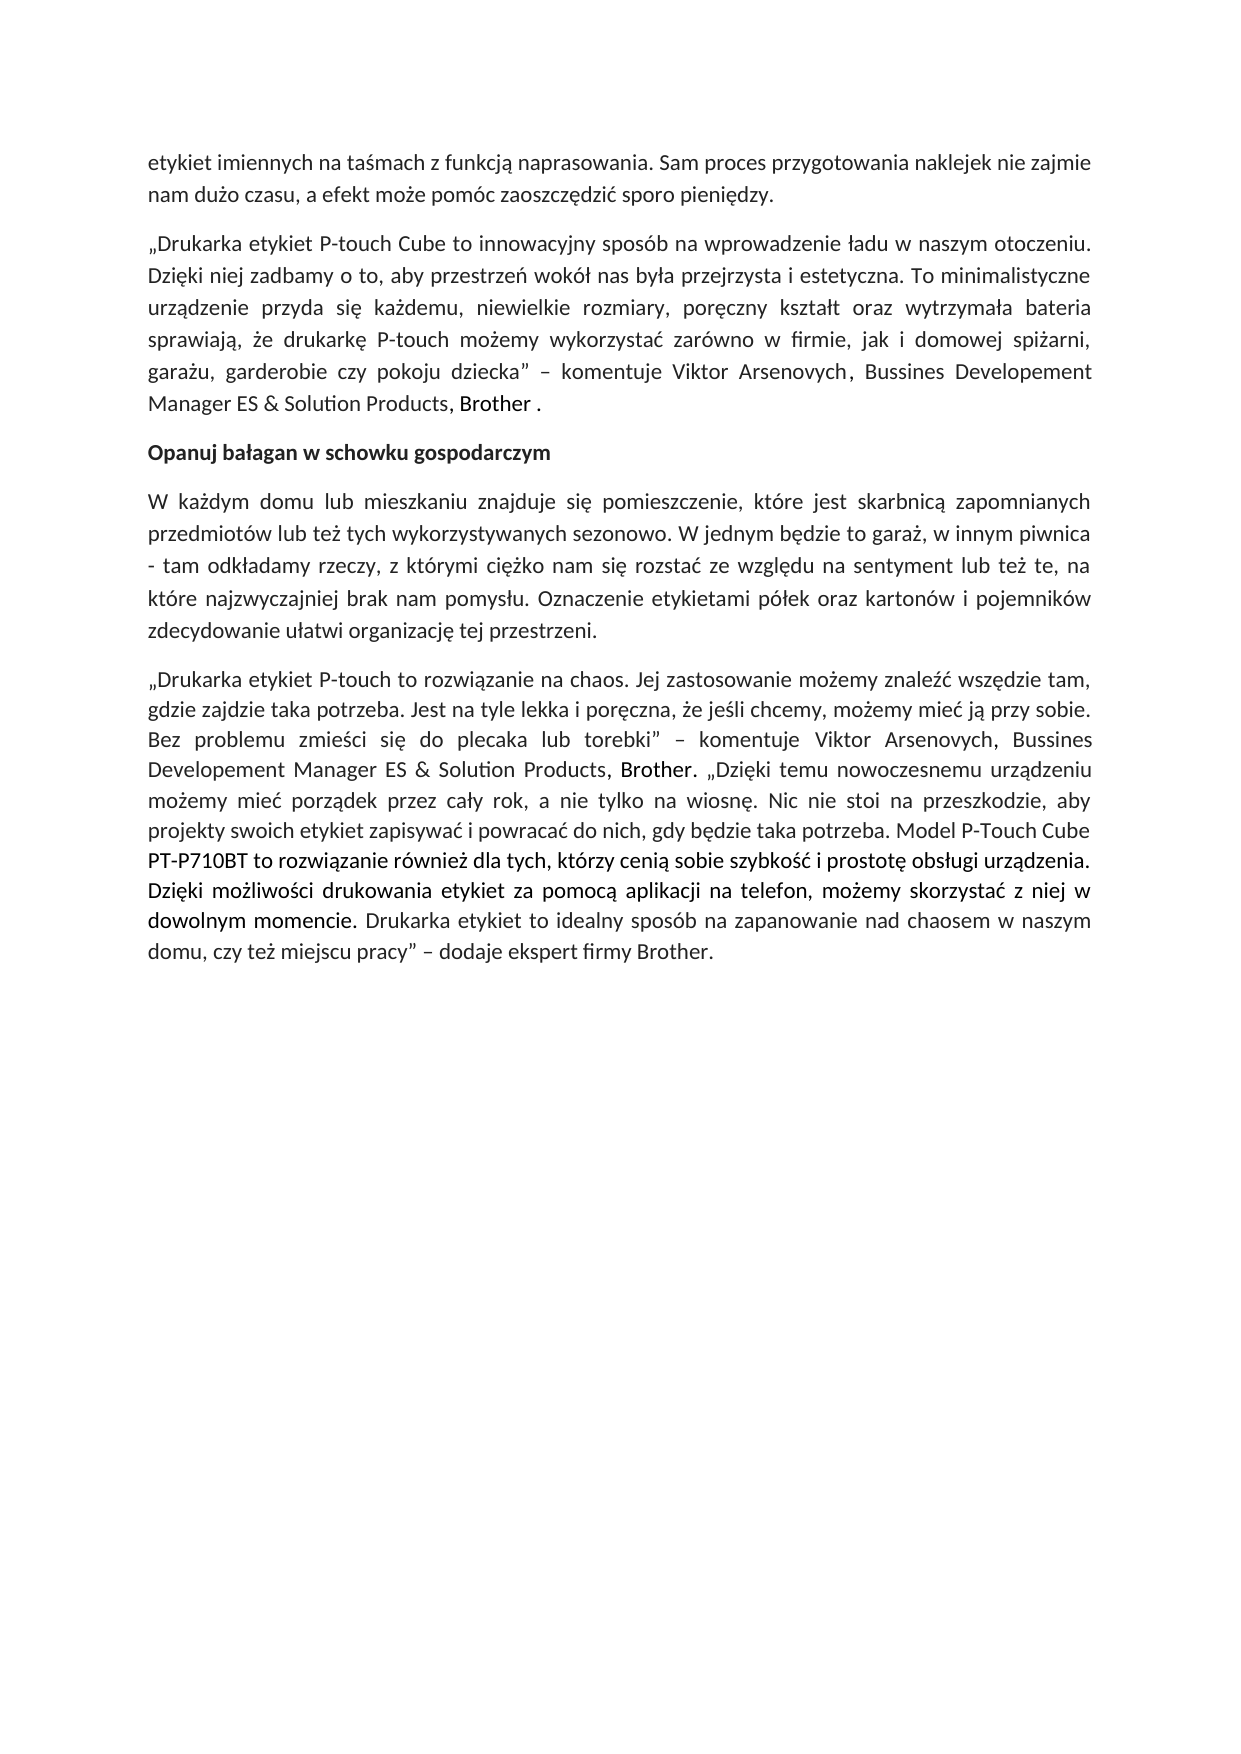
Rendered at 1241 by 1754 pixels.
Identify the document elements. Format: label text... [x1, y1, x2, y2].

text „Drukarka etykiet P-touch Cube to innowacyjny sposób na wprowadzenie ładu w naszym otoczeniu. Dzięki niej zadbamy o to, aby przestrzeń wokół nas była przejrzysta i estetyczna. To minimalistyczne urządzenie przyda się każdemu, niewielkie rozmiary, poręczny kształt oraz wytrzymała bateria sprawiają, że drukarkę P-touch możemy wykorzystać zarówno w firmie, jak i domowej spiżarni, garażu, garderobie czy pokoju dziecka” – komentuje Viktor Arsenovych, Bussines Developement Manager ES & Solution Products, Brother . [148, 229, 1093, 418]
text W każdym domu lub mieszkaniu znajduje się pomieszczenie, które jest skarbnicą zapomnianych przedmiotów lub też tych wykorzystywanych sezonowo. W jednym będzie to garaż, w innym piwnica - tam odkładamy rzeczy, z którymi ciężko nam się rozstać ze względu na sentyment lub też te, na które najzwyczajniej brak nam pomysłu. Oznaczenie etykietami półek oraz kartonów i pojemników zdecydowanie ułatwi organizację tej przestrzeni. [148, 487, 1093, 644]
text Opanuj bałagan w schowku gospodarczym [148, 438, 1093, 466]
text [148, 148, 1093, 208]
text „Drukarka etykiet P-touch to rozwiązanie na chaos. Jej zastosowanie możemy znaleźć wszędzie tam, gdzie zajdzie taka potrzeba. Jest na tyle lekka i poręczna, że jeśli chcemy, możemy mieć ją przy sobie. Bez problemu zmieści się do plecaka lub torebki” – komentuje Viktor Arsenovych, Bussines Developement Manager ES & Solution Products, Brother. „Dzięki temu nowoczesnemu urządzeniu możemy mieć porządek przez cały rok, a nie tylko na wiosnę. Nic nie stoi na przeszkodzie, aby projekty swoich etykiet zapisywać i powracać do nich, gdy będzie taka potrzeba. Model P-Touch Cube PT-P710BT to rozwiązanie również dla tych, którzy cenią sobie szybkość i prostotę obsługi urządzenia. Dzięki możliwości drukowania etykiet za pomocą aplikacji na telefon, możemy skorzystać z niej w dowolnym momencie. Drukarka etykiet to idealny sposób na zapanowanie nad chaosem w naszym domu, czy też miejscu pracy” – dodaje ekspert firmy Brother. [148, 665, 1093, 965]
